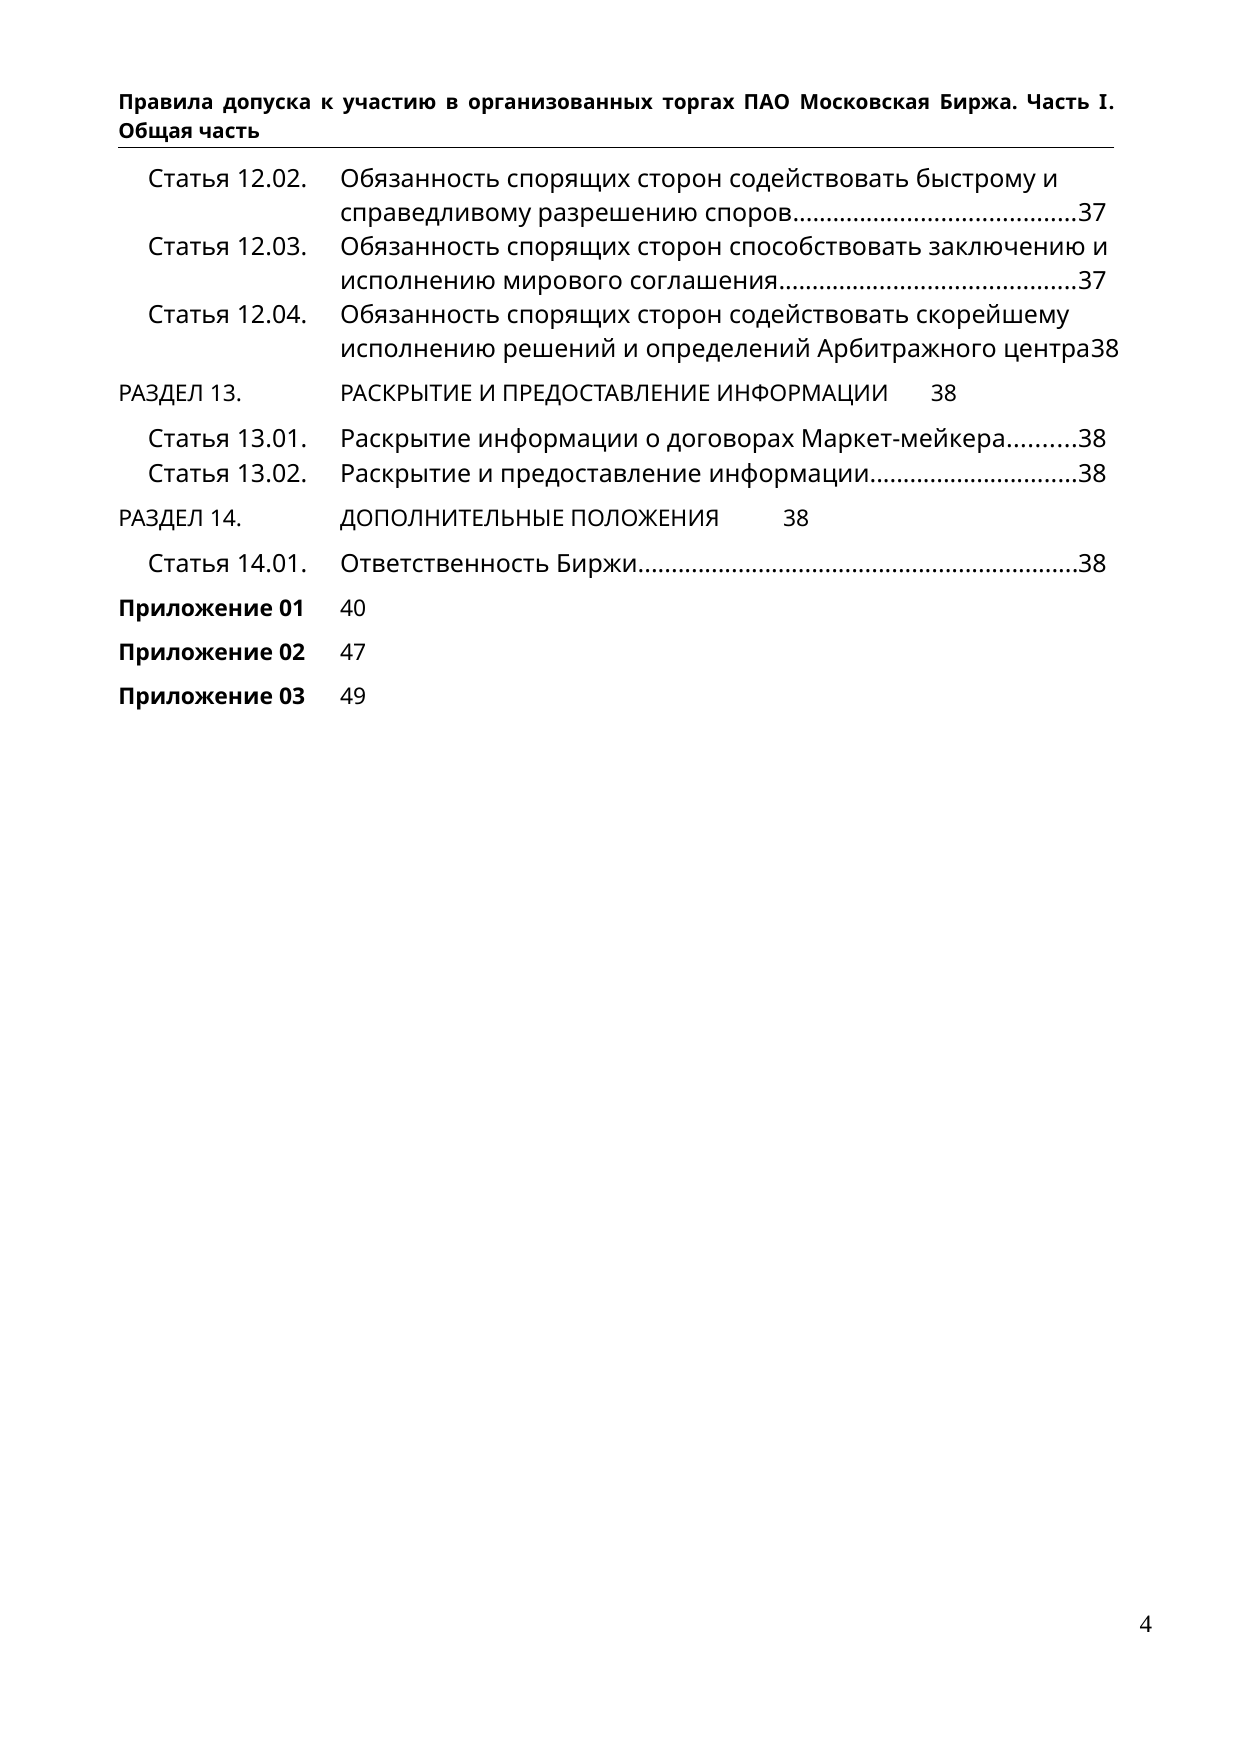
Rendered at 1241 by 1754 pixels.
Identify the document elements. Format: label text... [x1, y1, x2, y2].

text Приложение 01 40 [118, 592, 1152, 623]
text Статья 12.03. Обязанность спорящих сторон способствовать заключению и исполнению мирового соглашения 37 [148, 229, 1152, 297]
text Статья 12.04. Обязанность спорящих сторон содействовать скорейшему исполнению решений и определений Арбитражного центра 38 [148, 297, 1152, 365]
text Статья 13.02. Раскрытие и предоставление информации 38 [148, 455, 1152, 489]
text Статья 14.01. Ответственность Биржи 38 [148, 546, 1152, 579]
text Приложение 03 49 [118, 679, 1152, 711]
text Статья 13.01. Раскрытие информации о договорах Маркет-мейкера 38 [148, 421, 1152, 455]
text Раздел 14. ДОПОЛНИТЕЛЬНЫЕ ПОЛОЖЕНИЯ 38 [118, 502, 1152, 533]
text Приложение 02 47 [118, 636, 1152, 667]
text Раздел 13. Раскрытие и предоставление информации 38 [118, 377, 1152, 409]
text Статья 12.02. Обязанность спорящих сторон содействовать быстрому и справедливому разрешению споров 37 [148, 161, 1152, 229]
